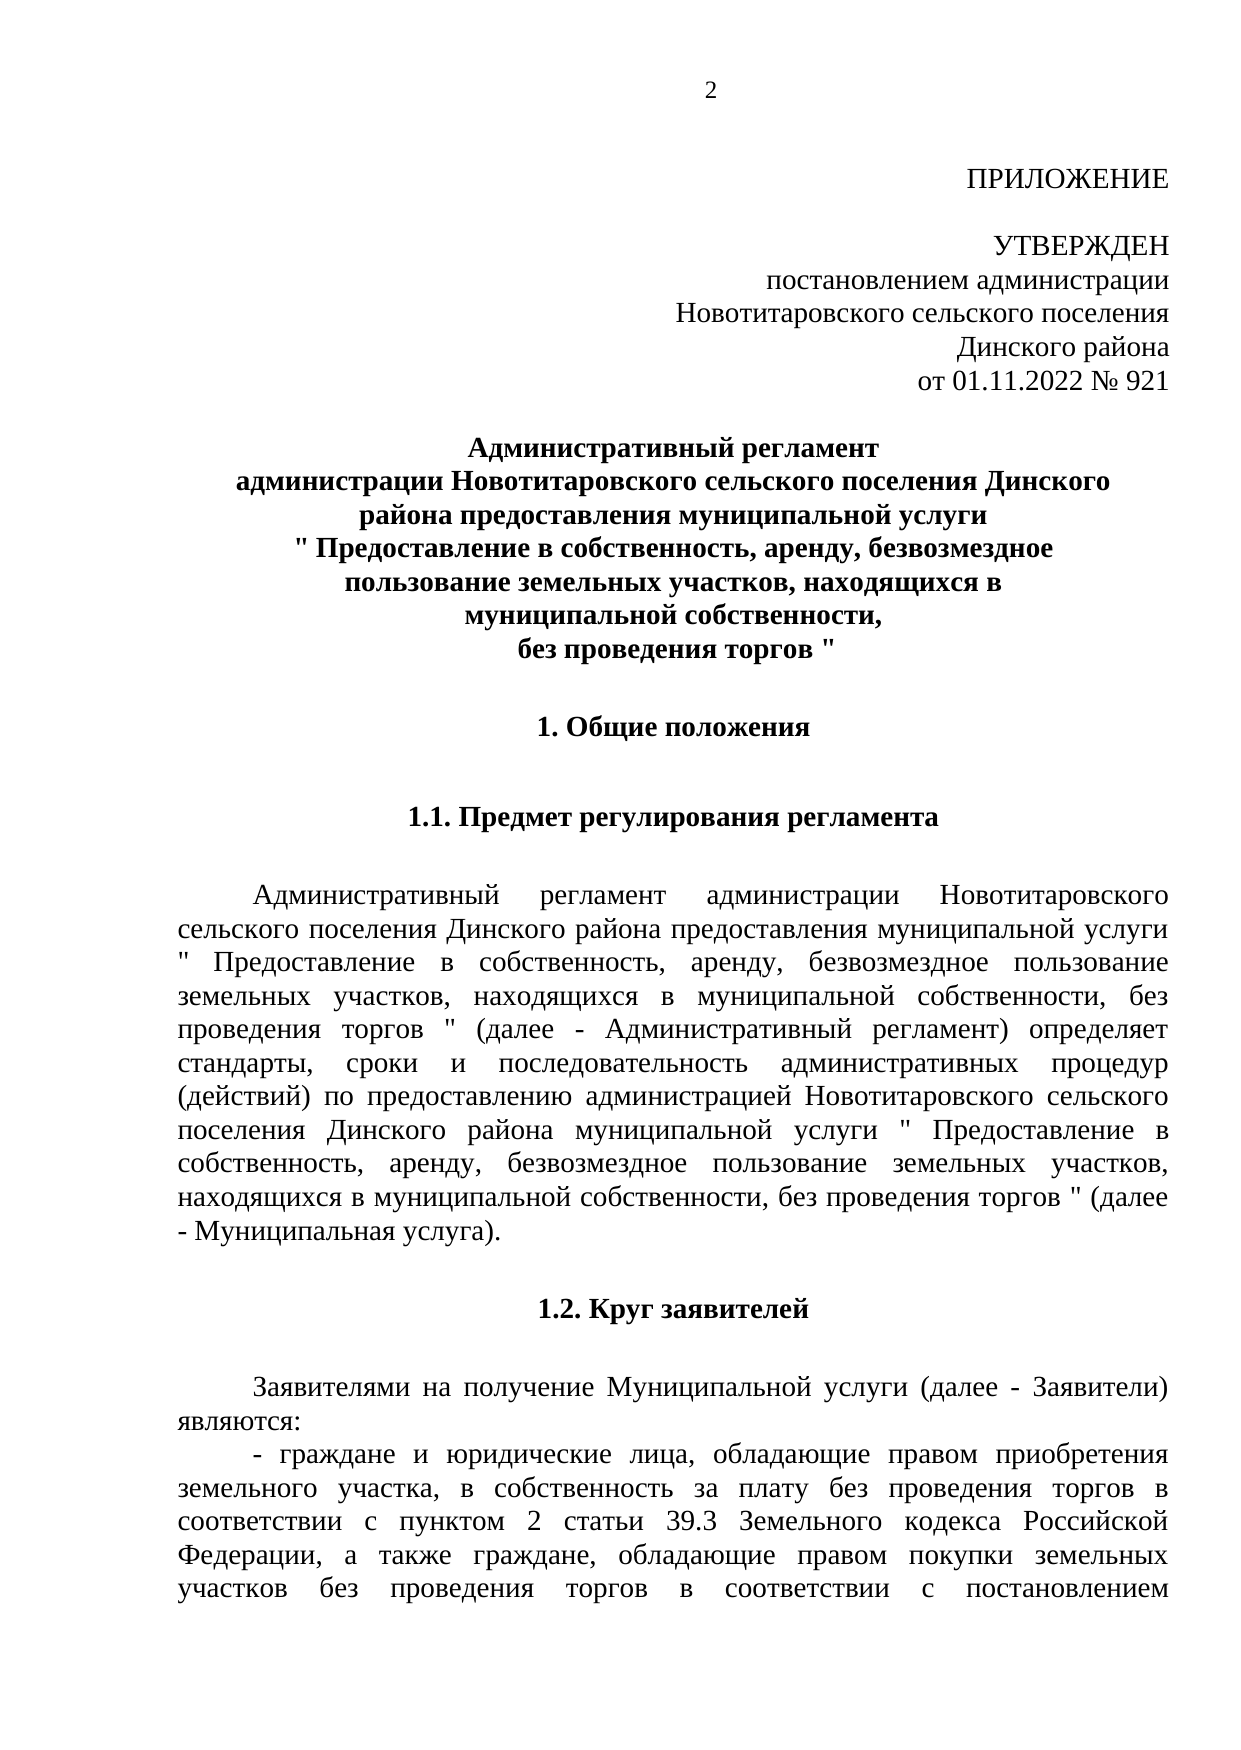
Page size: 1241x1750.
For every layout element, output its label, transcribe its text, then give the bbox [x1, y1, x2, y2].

subtitle 1.1. Предмет регулирования регламента [177, 799, 1169, 832]
text Заявителями на получение Муниципальной услуги (далее - Заявители) являются: [177, 1369, 1169, 1436]
subtitle 1.2. Круг заявителей [177, 1291, 1169, 1324]
text ПРИЛОЖЕНИЕ [177, 161, 1169, 195]
subtitle без проведения торгов " [177, 631, 1169, 664]
subtitle Административный регламент [177, 430, 1169, 463]
text УТВЕРЖДЕН [177, 228, 1169, 262]
subtitle пользование земельных участков, находящихся в [177, 564, 1169, 597]
text Административный регламент администрации Новотитаровского сельского поселения Динского района предоставления муниципальной услуги " Предоставление в собственность, аренду, безвозмездное пользование земельных участков, находящихся в муниципальной собственности, без проведения торгов " (далее - Административный регламент) определяет стандарты, сроки и последовательность административных процедур (действий) по предоставлению администрацией Новотитаровского сельского поселения Динского района муниципальной услуги " Предоставление в собственность, аренду, безвозмездное пользование земельных участков, находящихся в муниципальной собственности, без проведения торгов " (далее - Муниципальная услуга). [177, 877, 1169, 1246]
text от 01.11.2022 № 921 [177, 363, 1169, 396]
text Динского района [177, 329, 1169, 363]
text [177, 1436, 1169, 1604]
text постановлением администрации [177, 262, 1169, 296]
subtitle 1. Общие положения [177, 709, 1169, 743]
text Новотитаровского сельского поселения [177, 296, 1169, 329]
subtitle " Предоставление в собственность, аренду, безвозмездное [177, 530, 1169, 564]
subtitle муниципальной собственности, [177, 597, 1169, 631]
subtitle района предоставления муниципальной услуги [177, 497, 1169, 530]
subtitle администрации Новотитаровского сельского поселения Динского [177, 463, 1169, 497]
